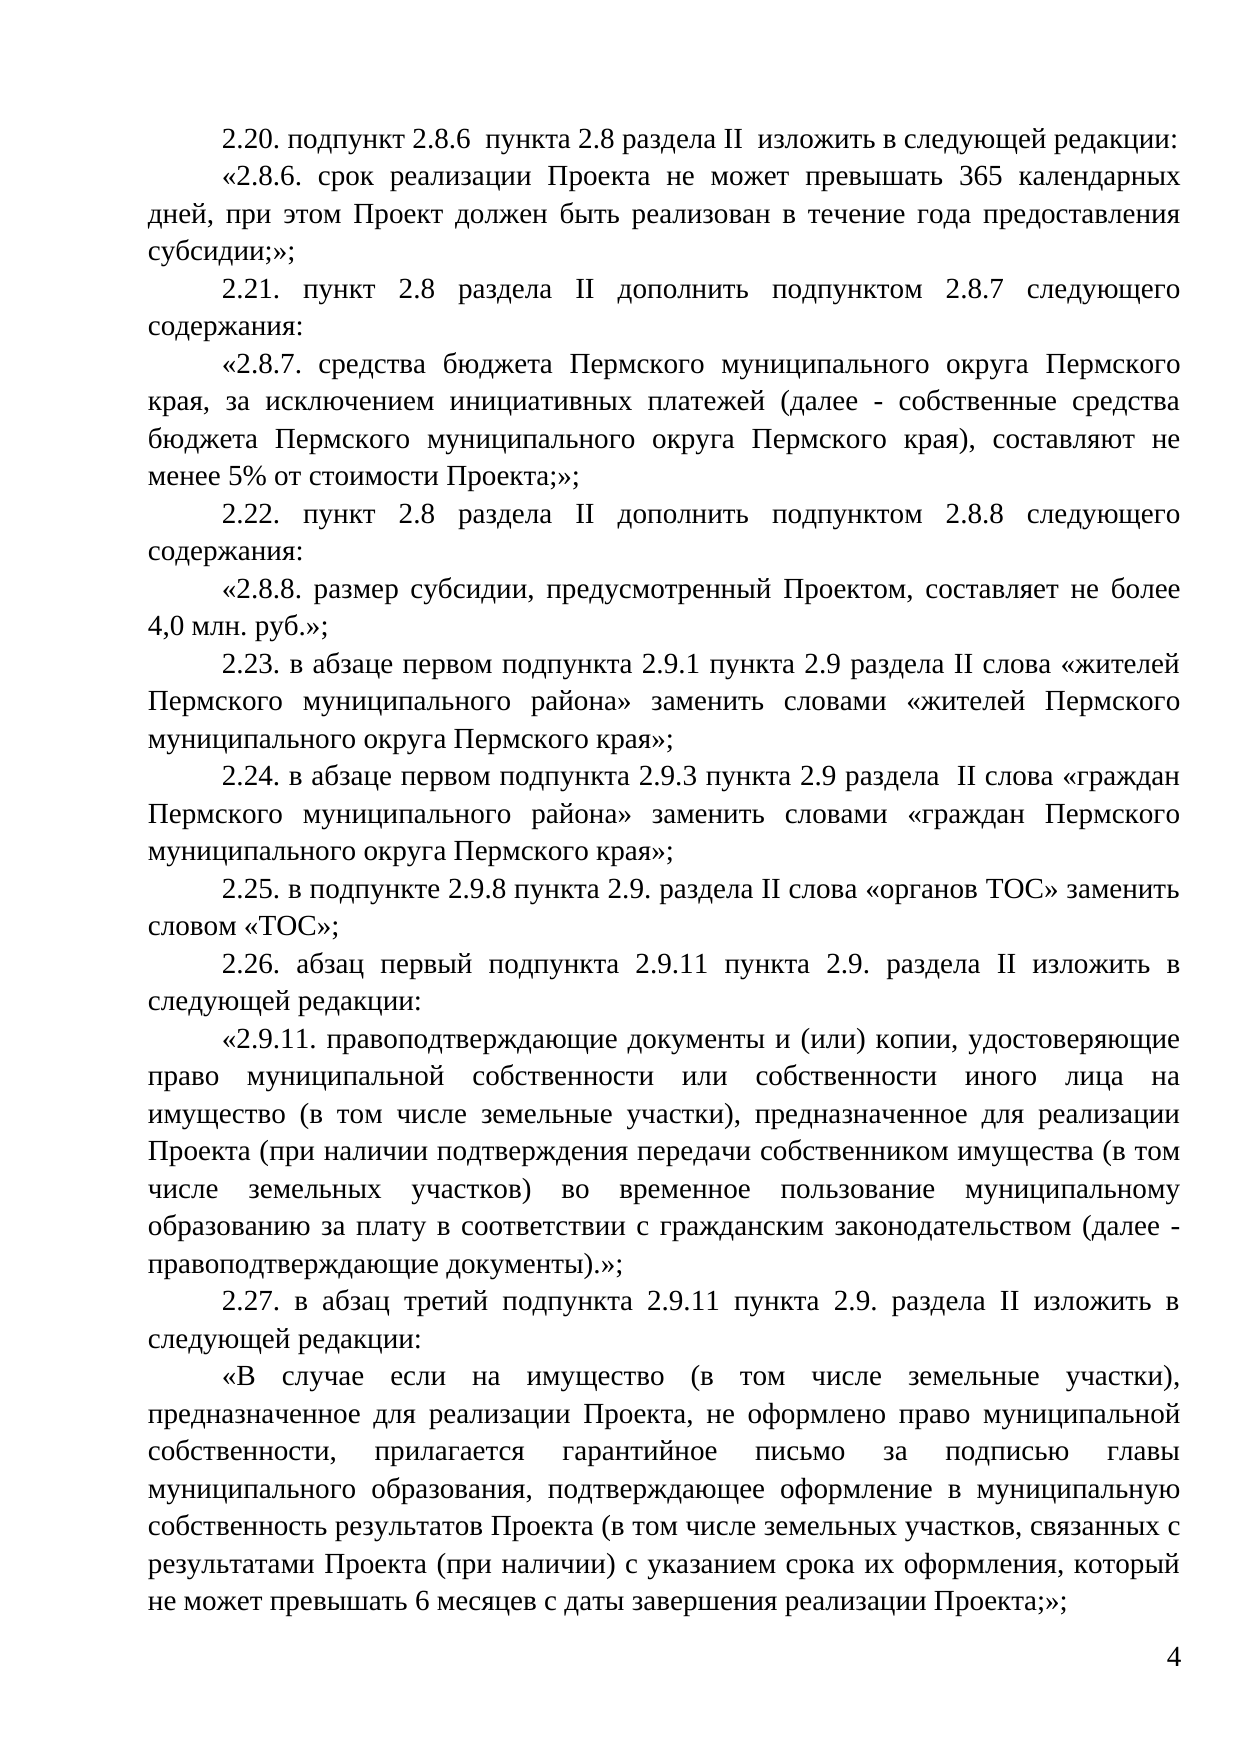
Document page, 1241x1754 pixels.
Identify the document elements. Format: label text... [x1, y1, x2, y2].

text 2.25. в подпункте 2.9.8 пункта 2.9. раздела II слова «органов ТОС» заменить словом «ТОС»; [148, 868, 1181, 943]
text «2.8.6. срок реализации Проекта не может превышать 365 календарных дней, при этом Проект должен быть реализован в течение года предоставления субсидии;»; [148, 156, 1181, 268]
text 2.24. в абзаце первом подпункта 2.9.3 пункта 2.9 раздела II слова «граждан Пермского муниципального района» заменить словами «граждан Пермского муниципального округа Пермского края»; [148, 756, 1181, 868]
text «2.8.8. размер субсидии, предусмотренный Проектом, составляет не более 4,0 млн. руб.»; [148, 568, 1181, 643]
text «В случае если на имущество (в том числе земельные участки), предназначенное для реализации Проекта, не оформлено право муниципальной собственности, прилагается гарантийное письмо за подписью главы муниципального образования, подтверждающее оформление в муниципальную собственность результатов Проекта (в том числе земельных участков, связанных с результатами Проекта (при наличии) с указанием срока их оформления, который не может превышать 6 месяцев с даты завершения реализации Проекта;»; [148, 1356, 1181, 1618]
text 2.20. подпункт 2.8.6 пункта 2.8 раздела II изложить в следующей редакции: [148, 118, 1181, 156]
text «2.8.7. средства бюджета Пермского муниципального округа Пермского края, за исключением инициативных платежей (далее - собственные средства бюджета Пермского муниципального округа Пермского края), составляют не менее 5% от стоимости Проекта;»; [148, 343, 1181, 493]
text 2.21. пункт 2.8 раздела II дополнить подпунктом 2.8.7 следующего содержания: [148, 268, 1181, 343]
text 2.27. в абзац третий подпункта 2.9.11 пункта 2.9. раздела II изложить в следующей редакции: [148, 1281, 1181, 1356]
text 2.26. абзац первый подпункта 2.9.11 пункта 2.9. раздела II изложить в следующей редакции: [148, 943, 1181, 1018]
text 2.23. в абзаце первом подпункта 2.9.1 пункта 2.9 раздела II слова «жителей Пермского муниципального района» заменить словами «жителей Пермского муниципального округа Пермского края»; [148, 643, 1181, 756]
text «2.9.11. правоподтверждающие документы и (или) копии, удостоверяющие право муниципальной собственности или собственности иного лица на имущество (в том числе земельные участки), предназначенное для реализации Проекта (при наличии подтверждения передачи собственником имущества (в том числе земельных участков) во временное пользование муниципальному образованию за плату в соответствии с гражданским законодательством (далее - правоподтверждающие документы).»; [148, 1018, 1181, 1281]
text 2.22. пункт 2.8 раздела II дополнить подпунктом 2.8.8 следующего содержания: [148, 493, 1181, 568]
